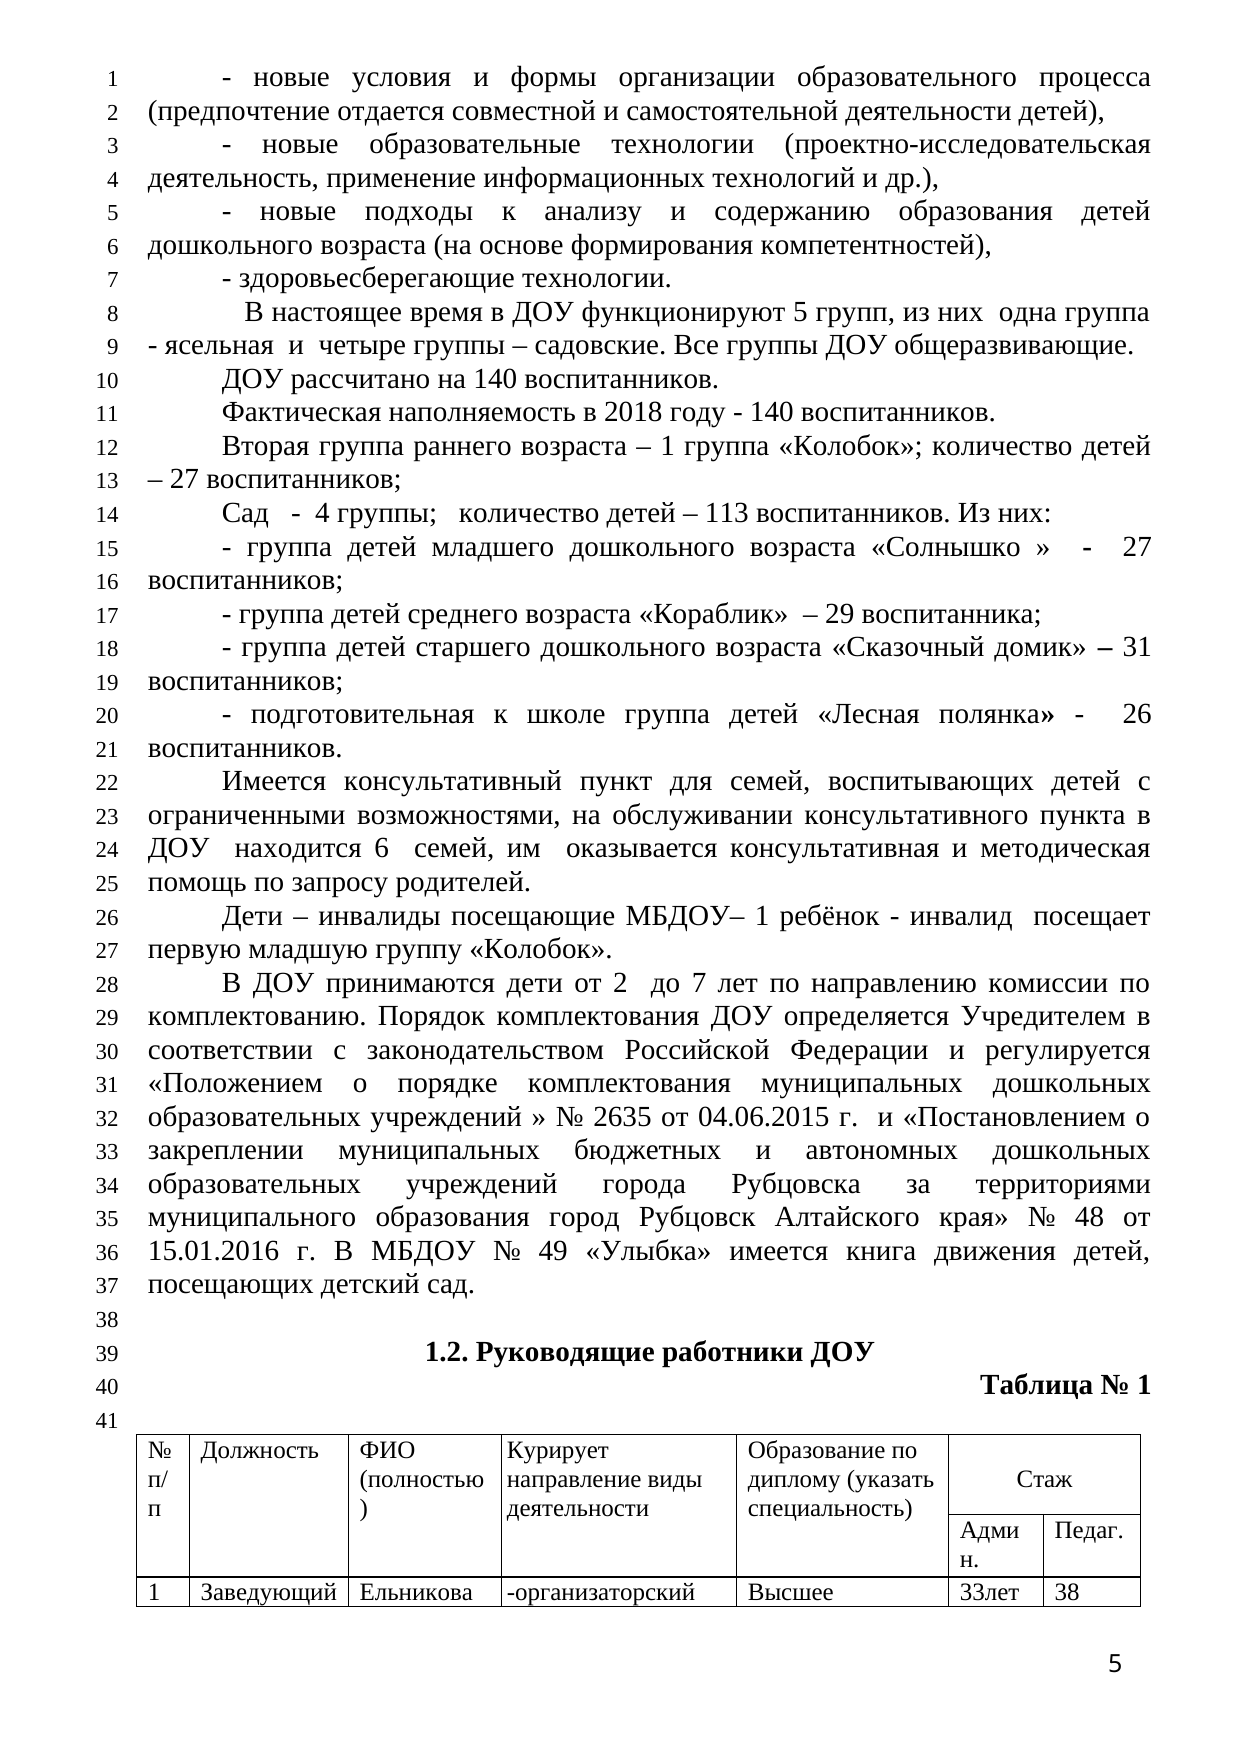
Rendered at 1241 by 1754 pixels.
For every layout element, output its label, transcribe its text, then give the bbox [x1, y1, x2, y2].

text - новые подходы к анализу и содержанию образования детей дошкольного возраста (на основе формирования компетентностей), [148, 193, 1152, 260]
text - группа детей старшего дошкольного возраста «Сказочный домик» – 31 воспитанников; [148, 629, 1152, 696]
text - группа детей среднего возраста «Кораблик» – 29 воспитанника; [148, 596, 1152, 629]
text - новые условия и формы организации образовательного процесса (предпочтение отдается совместной и самостоятельной деятельности детей), [148, 59, 1152, 126]
text - здоровьесберегающие технологии. [148, 260, 1152, 294]
table_cell Педаг. [1044, 1515, 1140, 1576]
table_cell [502, 1578, 736, 1606]
text В ДОУ принимаются дети от 2 до 7 лет по направлению комиссии по комплектованию. Порядок комплектования ДОУ определяется Учредителем в соответствии с законодательством Российской Федерации и регулируется «Положением о порядке комплектования муниципальных дошкольных образовательных учреждений » № 2635 от 04.06.2015 г. и «Постановлением о закреплении муниципальных бюджетных и автономных дошкольных образовательных учреждений города Рубцовска за территориями муниципального образования город Рубцовск Алтайского края» № 48 от 15.01.2016 г. В МБДОУ № 49 «Улыбка» имеется книга движения детей, посещающих детский сад. [148, 965, 1152, 1300]
table_header Стаж [949, 1435, 1140, 1514]
text Дети – инвалиды посещающие МБДОУ– 1 ребёнок - инвалид посещает первую младшую группу «Колобок». [148, 898, 1152, 965]
text - новые образовательные технологии (проектно-исследовательская деятельность, применение информационных технологий и др.), [148, 126, 1152, 193]
text 1.2. Руководящие работники ДОУ [148, 1334, 1152, 1367]
text Вторая группа раннего возраста – 1 группа «Колобок»; количество детей – 27 воспитанников; [148, 428, 1152, 495]
text - подготовительная к школе группа детей «Лесная полянка» - 26 воспитанников. [148, 696, 1152, 763]
table_header № п/п [137, 1435, 189, 1576]
table_cell 38 [1044, 1578, 1140, 1606]
table_cell 33лет [949, 1578, 1043, 1606]
table_cell Админ. [949, 1515, 1043, 1576]
text В настоящее время в ДОУ функционируют 5 групп, из них одна группа - ясельная и четыре группы – садовские. Все группы ДОУ общеразвивающие. [148, 294, 1152, 361]
table_header Образование по диплому (указать специальность) [737, 1435, 948, 1576]
text Таблица № 1 [148, 1367, 1152, 1401]
table_cell 1 [137, 1578, 189, 1606]
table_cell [737, 1578, 948, 1606]
text Фактическая наполняемость в 2018 году - 140 воспитанников. [148, 394, 1152, 428]
table_header Должность [190, 1435, 348, 1576]
text Имеется консультативный пункт для семей, воспитывающих детей с ограниченными возможностями, на обслуживании консультативного пункта в ДОУ находится 6 семей, им оказывается консультативная и методическая помощь по запросу родителей. [148, 763, 1152, 898]
text ДОУ рассчитано на 140 воспитанников. [148, 361, 1152, 394]
table_cell Ельникова И.И. [349, 1578, 501, 1606]
text Сад - 4 группы; количество детей – 113 воспитанников. Из них: [148, 495, 1152, 529]
text - группа детей младшего дошкольного возраста «Солнышко » - 27 воспитанников; [148, 529, 1152, 596]
table_header Курирует направление виды деятельности [502, 1435, 736, 1576]
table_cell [190, 1578, 348, 1606]
table_header ФИО (полностью) [349, 1435, 501, 1576]
